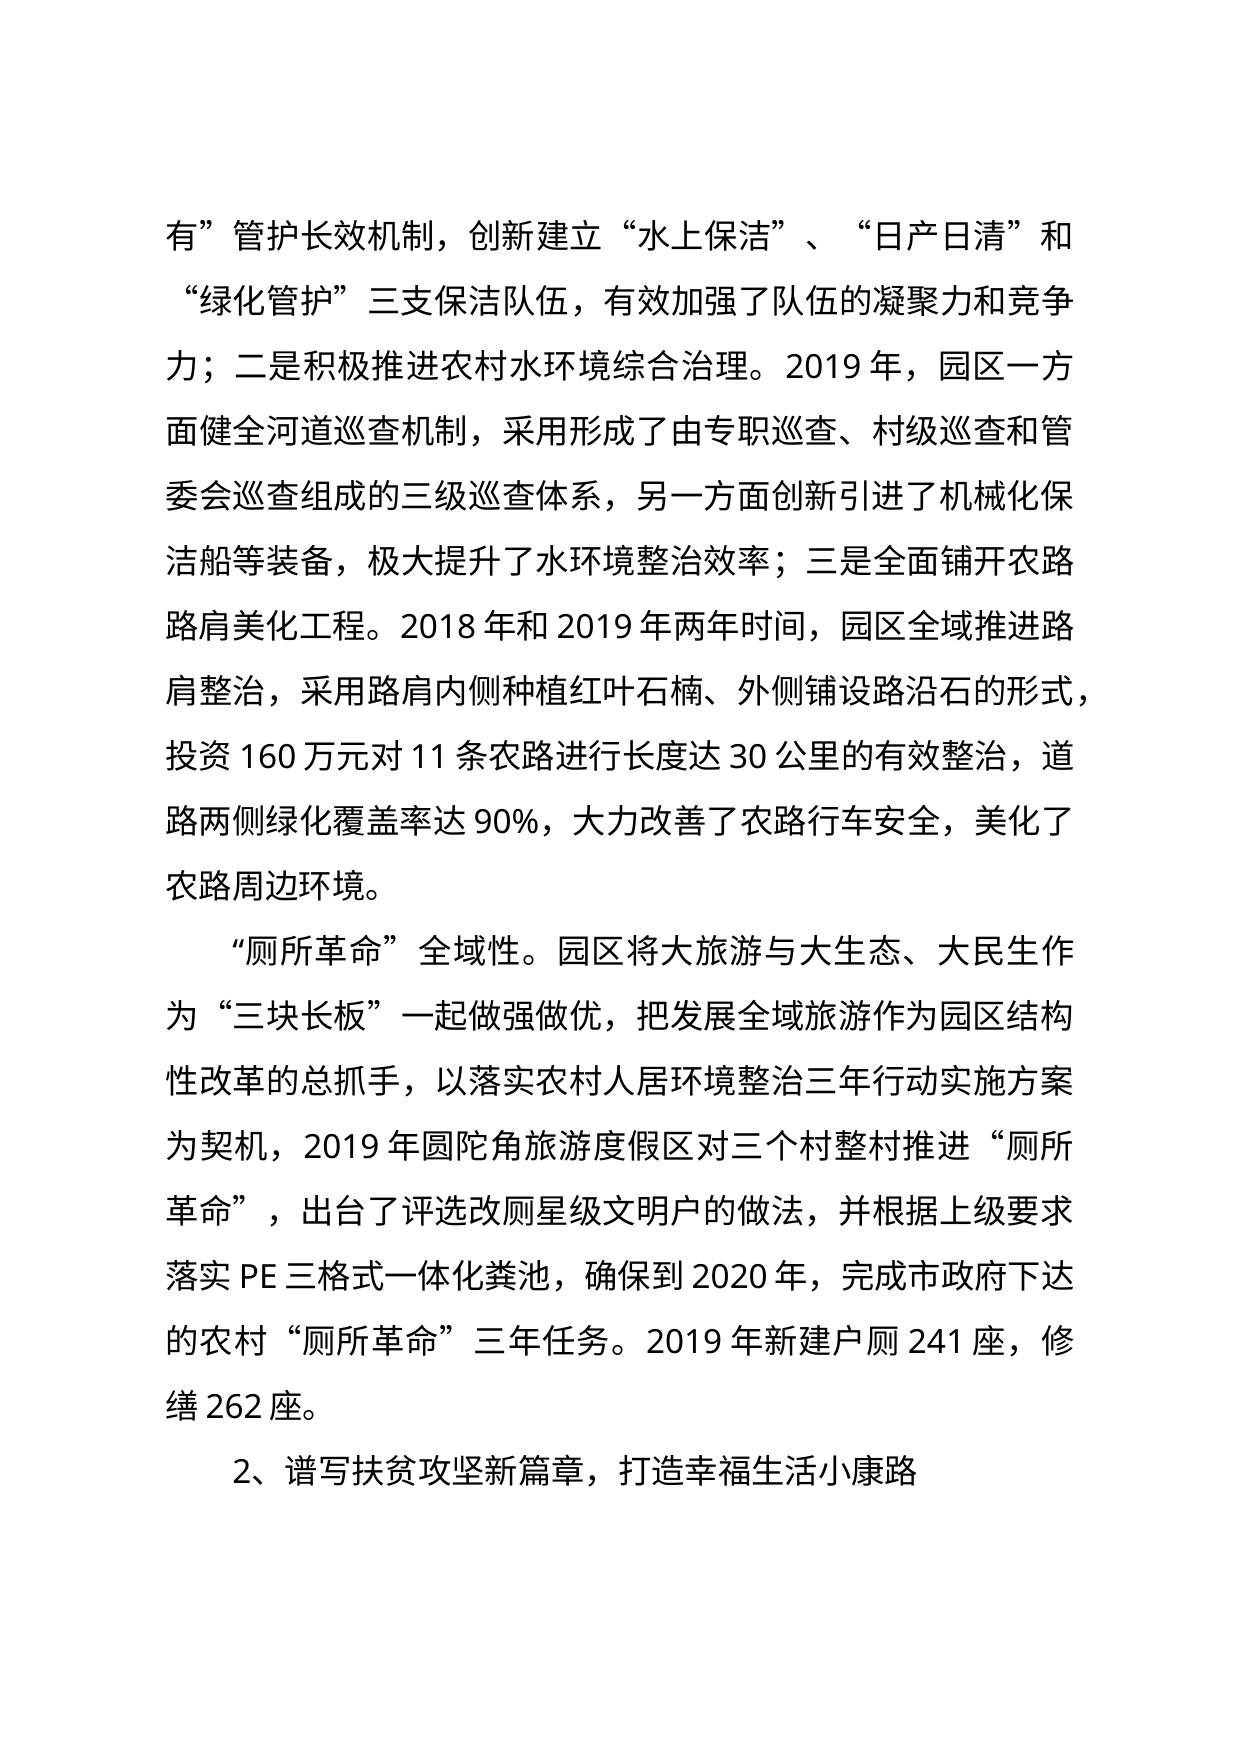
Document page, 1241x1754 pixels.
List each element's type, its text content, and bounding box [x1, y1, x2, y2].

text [165, 202, 1075, 917]
text “厕所革命”全域性。园区将大旅游与大生态、大民生作为“三块长板”一起做强做优，把发展全域旅游作为园区结构性改革的总抓手，以落实农村人居环境整治三年行动实施方案为契机，2019年圆陀角旅游度假区对三个村整村推进“厕所革命”，出台了评选改厕星级文明户的做法，并根据上级要求落实PE三格式一体化粪池，确保到2020年，完成市政府下达的农村“厕所革命”三年任务。2019年新建户厕241座，修缮262座。 [165, 917, 1075, 1437]
list 谱写扶贫攻坚新篇章，打造幸福生活小康路 [165, 1437, 1075, 1502]
